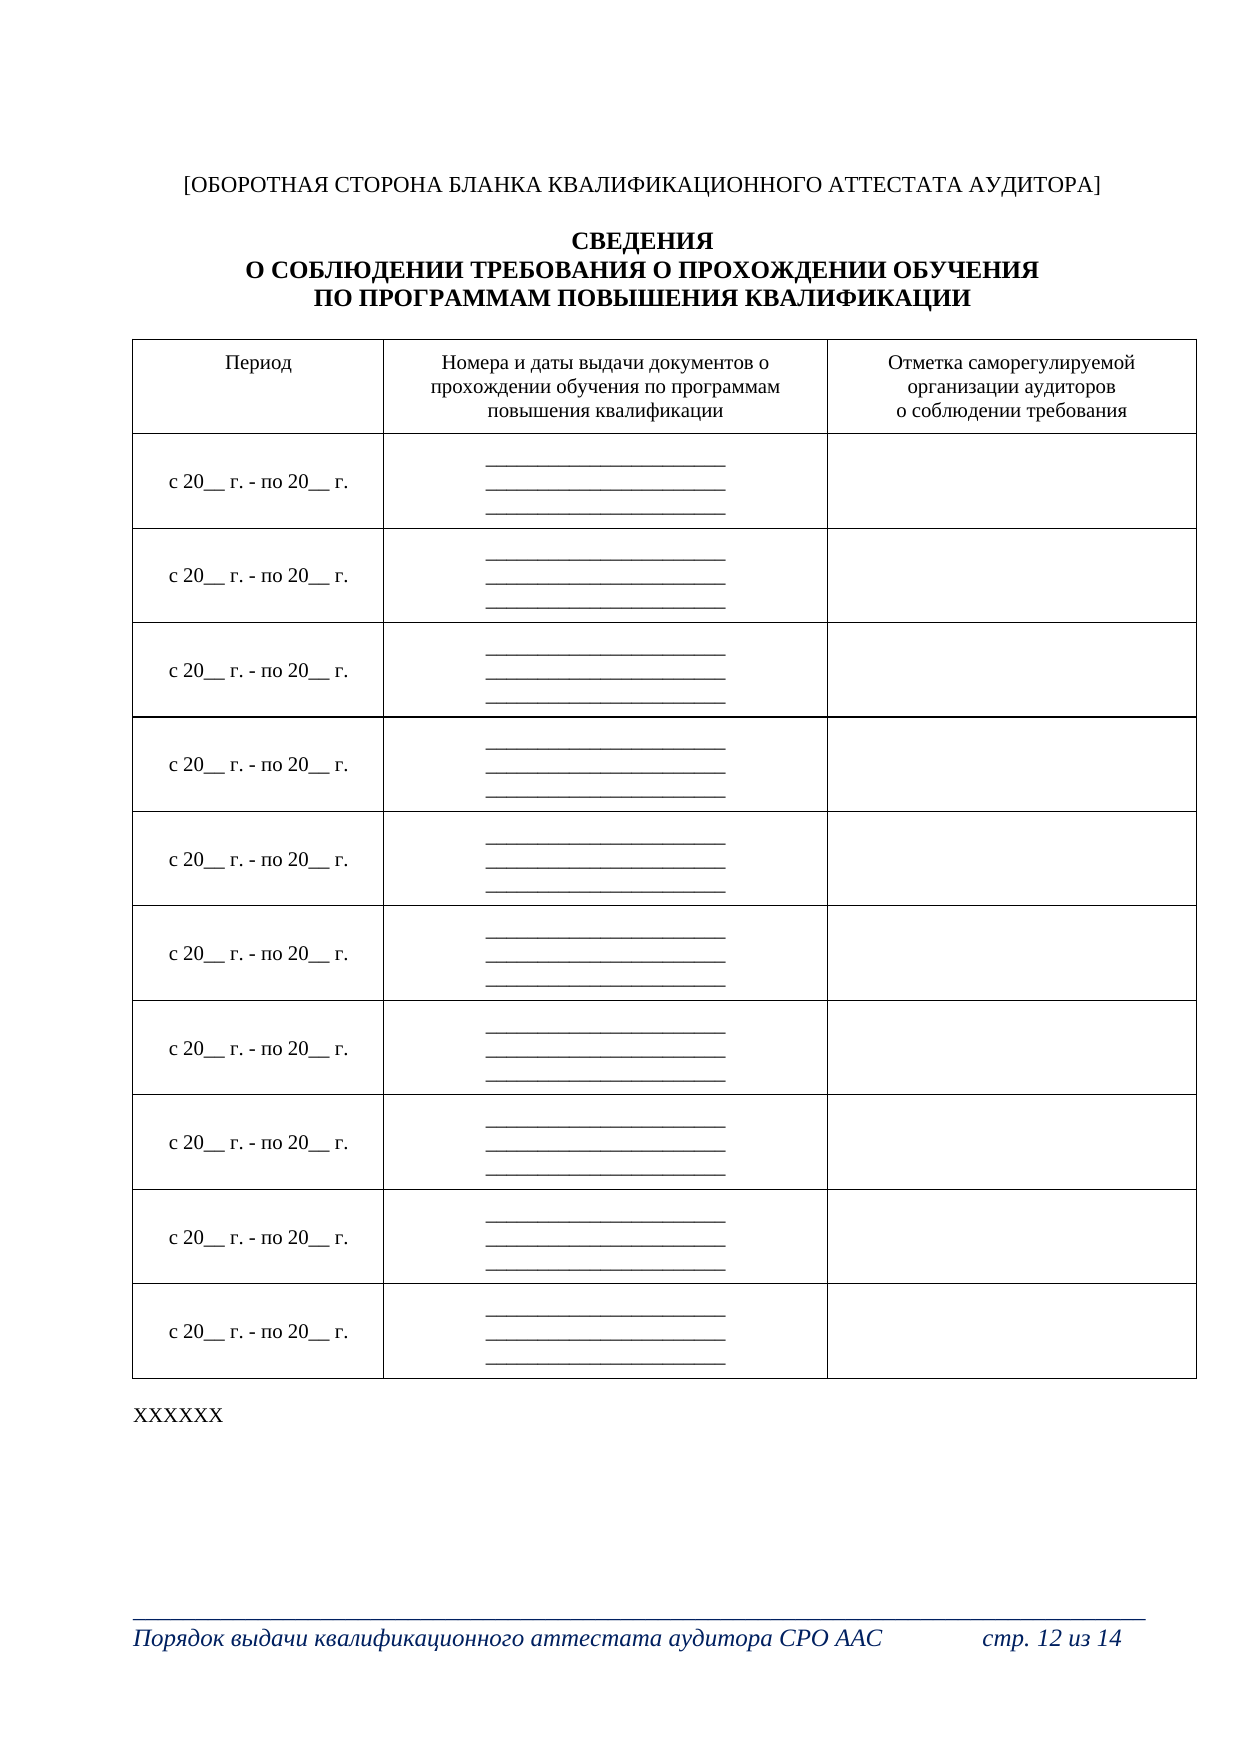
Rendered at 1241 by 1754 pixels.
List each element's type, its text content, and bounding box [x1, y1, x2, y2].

table_cell _______________________ _______________________ _______________________ [384, 906, 827, 1000]
table_cell с 20__ г. - по 20__ г. [133, 623, 383, 716]
table_cell [828, 1190, 1196, 1283]
text XXXXXX [133, 1403, 1152, 1427]
text ПО ПРОГРАММАМ ПОВЫШЕНИЯ КВАЛИФИКАЦИИ [133, 283, 1152, 312]
table_header Отметка саморегулируемой организации аудиторов о соблюдении требования [828, 340, 1196, 433]
table_cell _______________________ _______________________ _______________________ [384, 623, 827, 716]
table_cell [828, 1001, 1196, 1094]
table_cell с 20__ г. - по 20__ г. [133, 529, 383, 622]
table_cell [828, 529, 1196, 622]
table_cell _______________________ _______________________ _______________________ [384, 1001, 827, 1094]
table_cell с 20__ г. - по 20__ г. [133, 1001, 383, 1094]
table_cell [828, 1284, 1196, 1378]
table_cell _______________________ _______________________ _______________________ [384, 718, 827, 811]
table_cell _______________________ _______________________ _______________________ [384, 1284, 827, 1378]
table_cell с 20__ г. - по 20__ г. [133, 434, 383, 527]
table_cell с 20__ г. - по 20__ г. [133, 718, 383, 811]
table_cell [828, 718, 1196, 811]
table_header Период [133, 340, 383, 433]
table_cell [828, 1095, 1196, 1189]
table_cell _______________________ _______________________ _______________________ [384, 1095, 827, 1189]
table_cell с 20__ г. - по 20__ г. [133, 1190, 383, 1283]
table_cell [828, 434, 1196, 527]
text О СОБЛЮДЕНИИ ТРЕБОВАНИЯ О ПРОХОЖДЕНИИ ОБУЧЕНИЯ [133, 255, 1152, 283]
table_cell с 20__ г. - по 20__ г. [133, 812, 383, 905]
table_cell _______________________ _______________________ _______________________ [384, 812, 827, 905]
table_cell [828, 812, 1196, 905]
table_cell с 20__ г. - по 20__ г. [133, 906, 383, 1000]
table_cell _______________________ _______________________ _______________________ [384, 1190, 827, 1283]
text [ОБОРОТНАЯ СТОРОНА БЛАНКА КВАЛИФИКАЦИОННОГО АТТЕСТАТА АУДИТОРА] [133, 171, 1152, 197]
table_cell [828, 623, 1196, 716]
table_header Номера и даты выдачи документов о прохождении обучения по программам повышения квалификации [384, 340, 827, 433]
table_cell с 20__ г. - по 20__ г. [133, 1095, 383, 1189]
table_cell [828, 906, 1196, 1000]
table_cell _______________________ _______________________ _______________________ [384, 434, 827, 527]
table_cell с 20__ г. - по 20__ г. [133, 1284, 383, 1378]
text СВЕДЕНИЯ [133, 226, 1152, 255]
table_cell _______________________ _______________________ _______________________ [384, 529, 827, 622]
